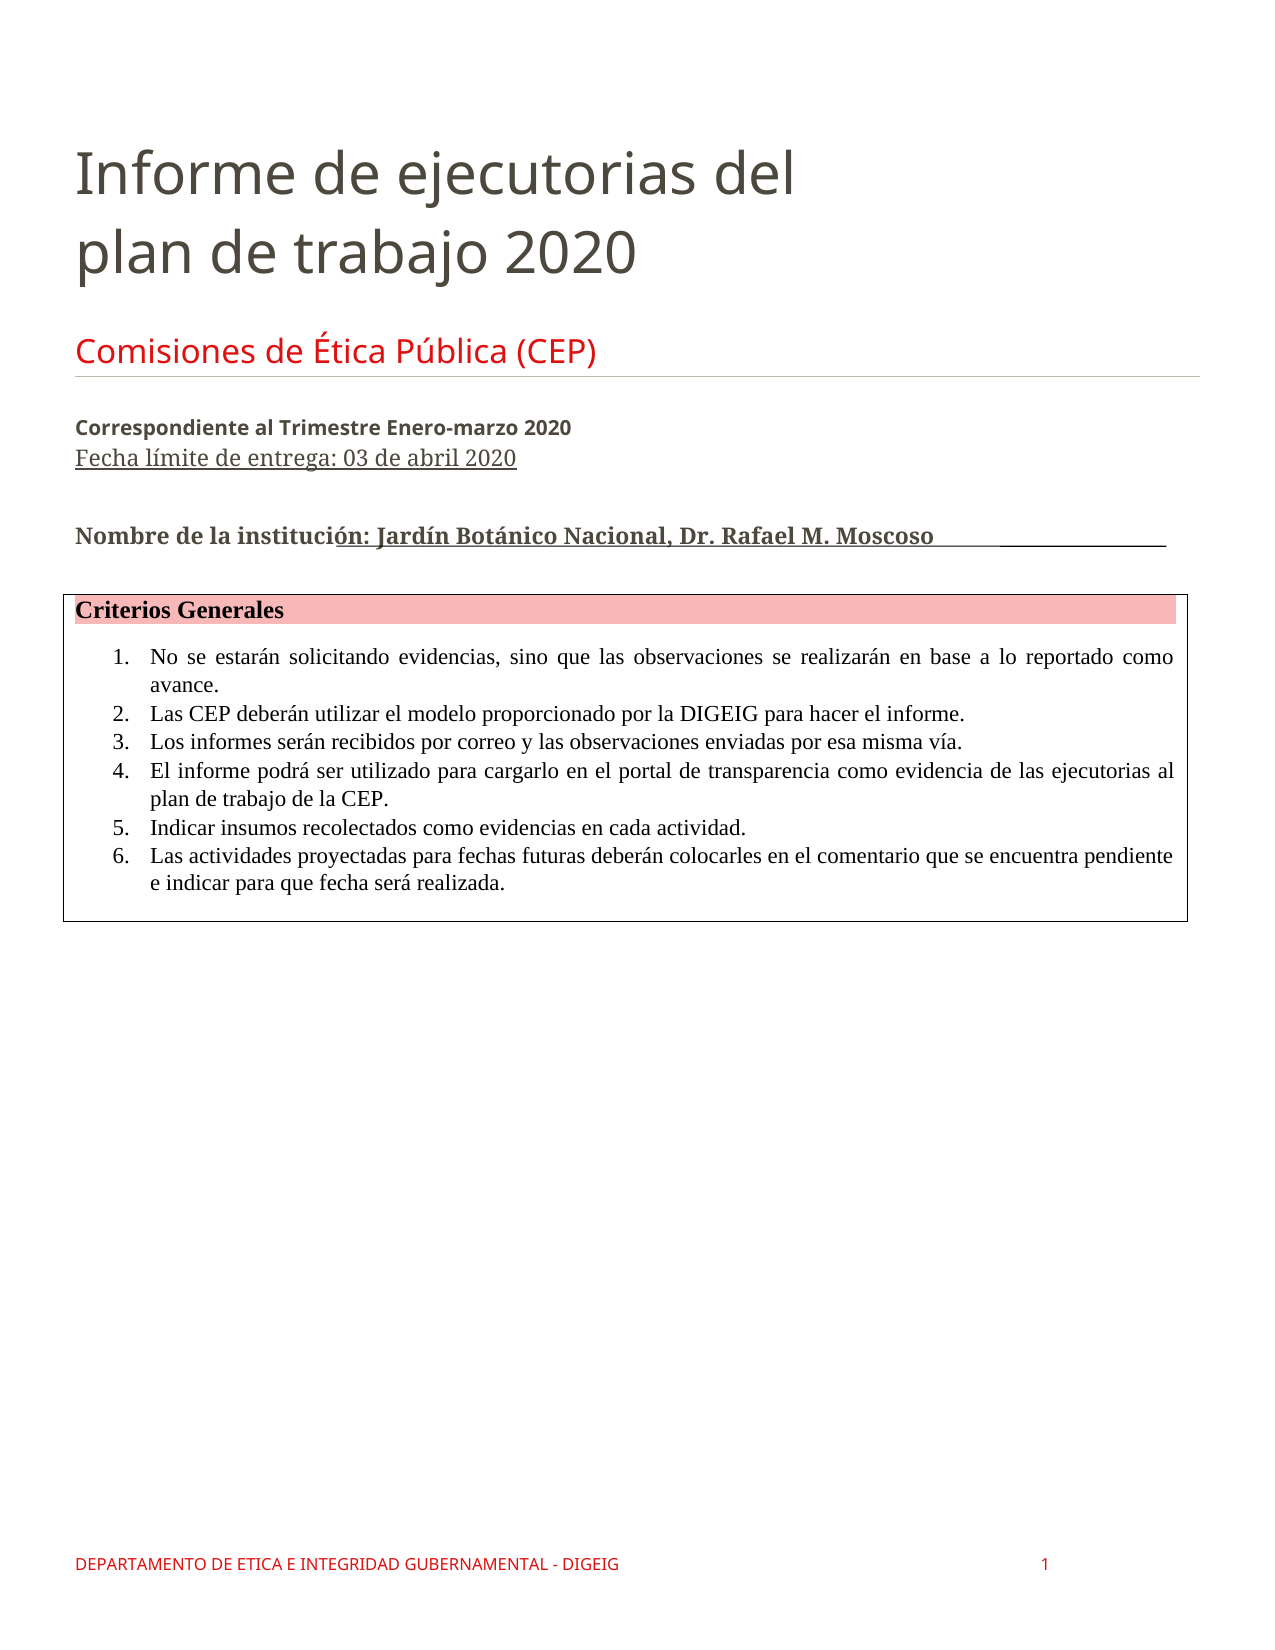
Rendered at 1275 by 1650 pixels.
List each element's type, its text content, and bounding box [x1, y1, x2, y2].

text Correspondiente al Trimestre Enero-marzo 2020 [75, 413, 1200, 442]
table_header Criterios Generales No se estarán solicitando evidencias, sino que las observaciones se realizarán en base a lo reportado como avance. Las CEP deberán utilizar el modelo proporcionado por la DIGEIG para hacer el informe. Los informes serán recibidos por correo y las observaciones enviadas por esa misma vía. El informe podrá ser utilizado para cargarlo en el portal de transparencia como evidencia de las ejecutorias al plan de trabajo de la CEP. Indicar insumos recolectados como evidencias en cada actividad. Las actividades proyectadas para fechas futuras deberán colocarles en el comentario que se encuentra pendiente e indicar para que fecha será realizada. [64, 595, 1187, 921]
subtitle Comisiones de Ética Pública (CEP) [75, 328, 1200, 376]
table_header Informe de ejecutorias del plan de trabajo 2020 [75, 132, 807, 291]
text Nombre de la institución: Jardín Botánico Nacional, Dr. Rafael M. Moscoso [75, 520, 1200, 551]
text Fecha límite de entrega: 03 de abril 2020 [75, 442, 1200, 473]
